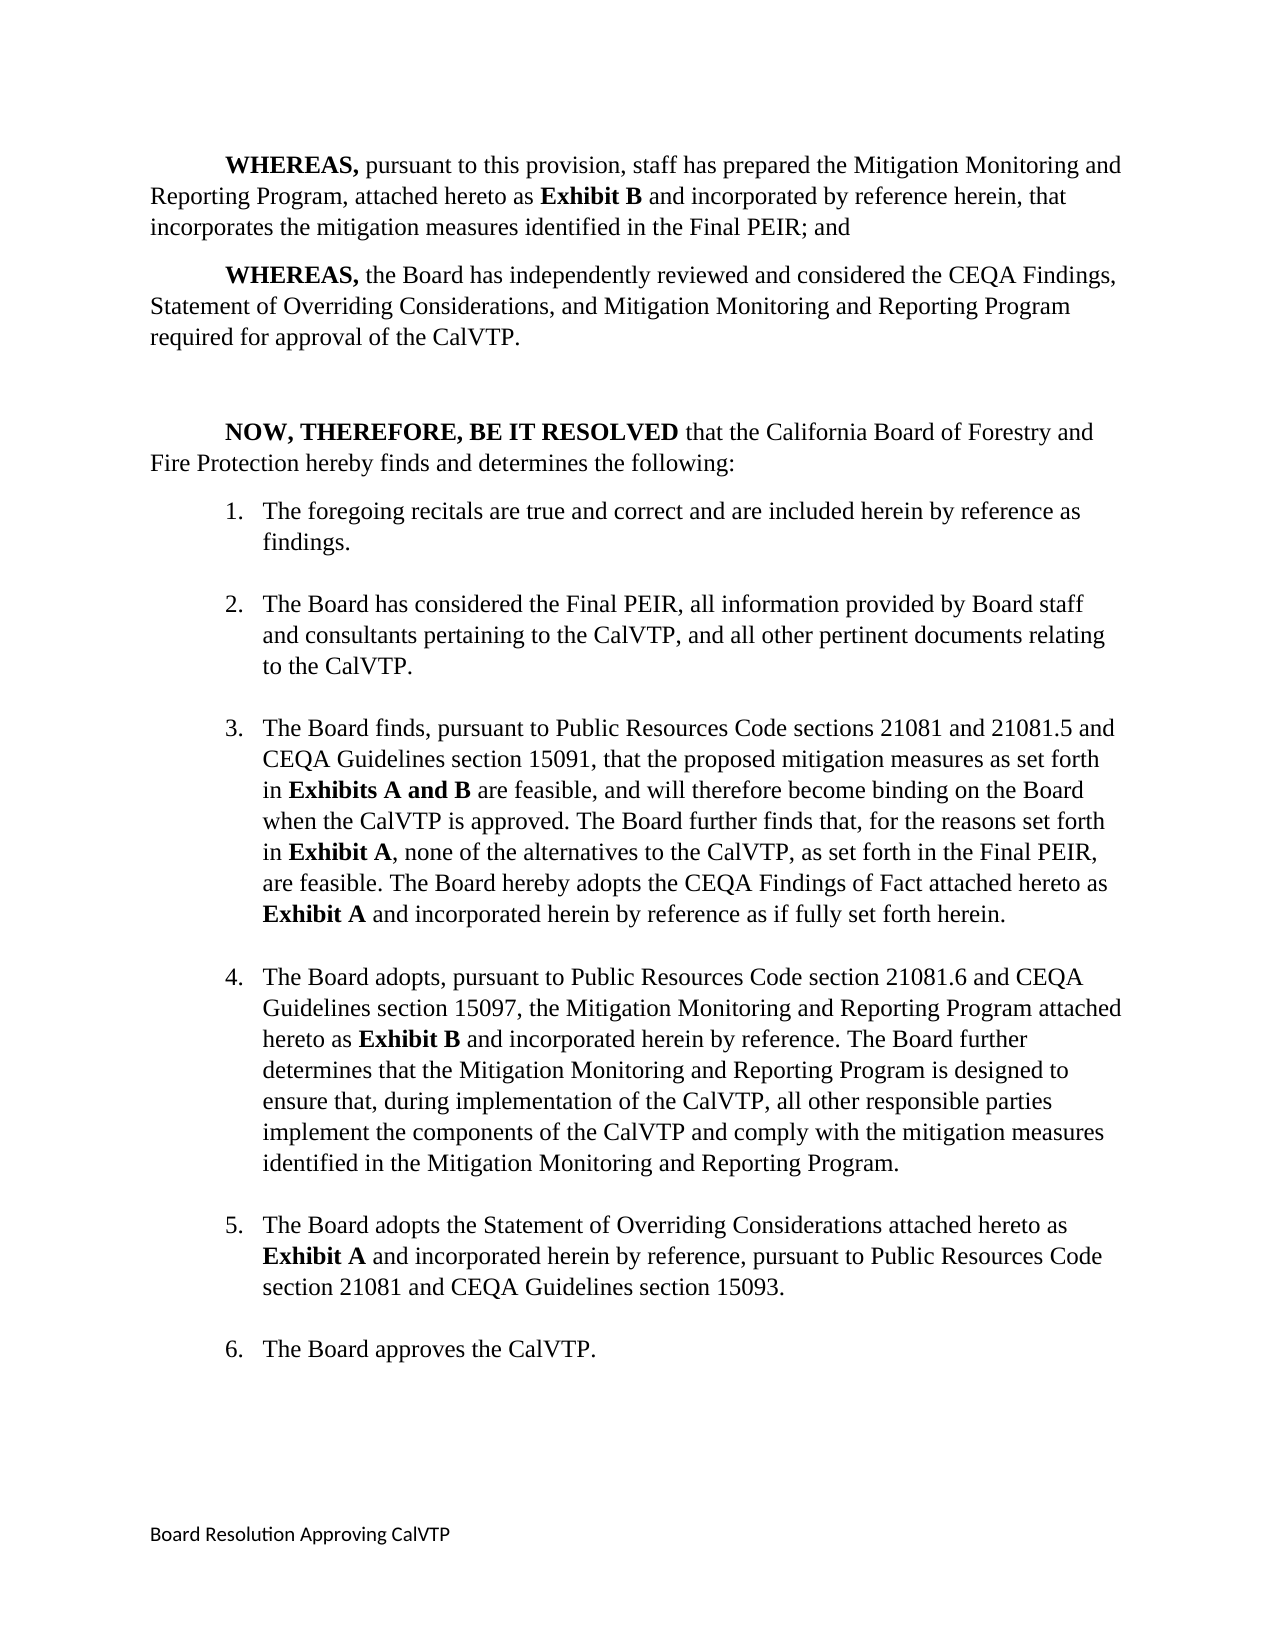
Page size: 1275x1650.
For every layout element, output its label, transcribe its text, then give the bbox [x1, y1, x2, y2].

list The Board adopts the Statement of Overriding Considerations attached hereto as Exhibit A and incorporated herein by reference, pursuant to Public Resources Code section 21081 and CEQA Guidelines section 15093. [225, 1210, 1125, 1301]
list The Board finds, pursuant to Public Resources Code sections 21081 and 21081.5 and CEQA Guidelines section 15091, that the proposed mitigation measures as set forth in Exhibits A and B are feasible, and will therefore become binding on the Board when the CalVTP is approved. The Board further finds that, for the reasons set forth in Exhibit A, none of the alternatives to the CalVTP, as set forth in the Final PEIR, are feasible. The Board hereby adopts the CEQA Findings of Fact attached hereto as Exhibit A and incorporated herein by reference as if fully set forth herein. [225, 713, 1125, 928]
text NOW, THEREFORE, BE IT RESOLVED that the California Board of Forestry and Fire Protection hereby finds and determines the following: [150, 417, 1125, 477]
text WHEREAS, the Board has independently reviewed and considered the CEQA Findings, Statement of Overriding Considerations, and Mitigation Monitoring and Reporting Program required for approval of the CalVTP. [150, 260, 1125, 351]
list The Board adopts, pursuant to Public Resources Code section 21081.6 and CEQA Guidelines section 15097, the Mitigation Monitoring and Reporting Program attached hereto as Exhibit B and incorporated herein by reference. The Board further determines that the Mitigation Monitoring and Reporting Program is designed to ensure that, during implementation of the CalVTP, all other responsible parties implement the components of the CalVTP and comply with the mitigation measures identified in the Mitigation Monitoring and Reporting Program. [225, 962, 1125, 1177]
list The foregoing recitals are true and correct and are included herein by reference as findings. [225, 496, 1125, 556]
list The Board approves the CalVTP. [225, 1334, 1125, 1363]
list The Board has considered the Final PEIR, all information provided by Board staff and consultants pertaining to the CalVTP, and all other pertinent documents relating to the CalVTP. [225, 589, 1125, 680]
text WHEREAS, pursuant to this provision, staff has prepared the Mitigation Monitoring and Reporting Program, attached hereto as Exhibit B and incorporated by reference herein, that incorporates the mitigation measures identified in the Final PEIR; and [150, 150, 1125, 241]
